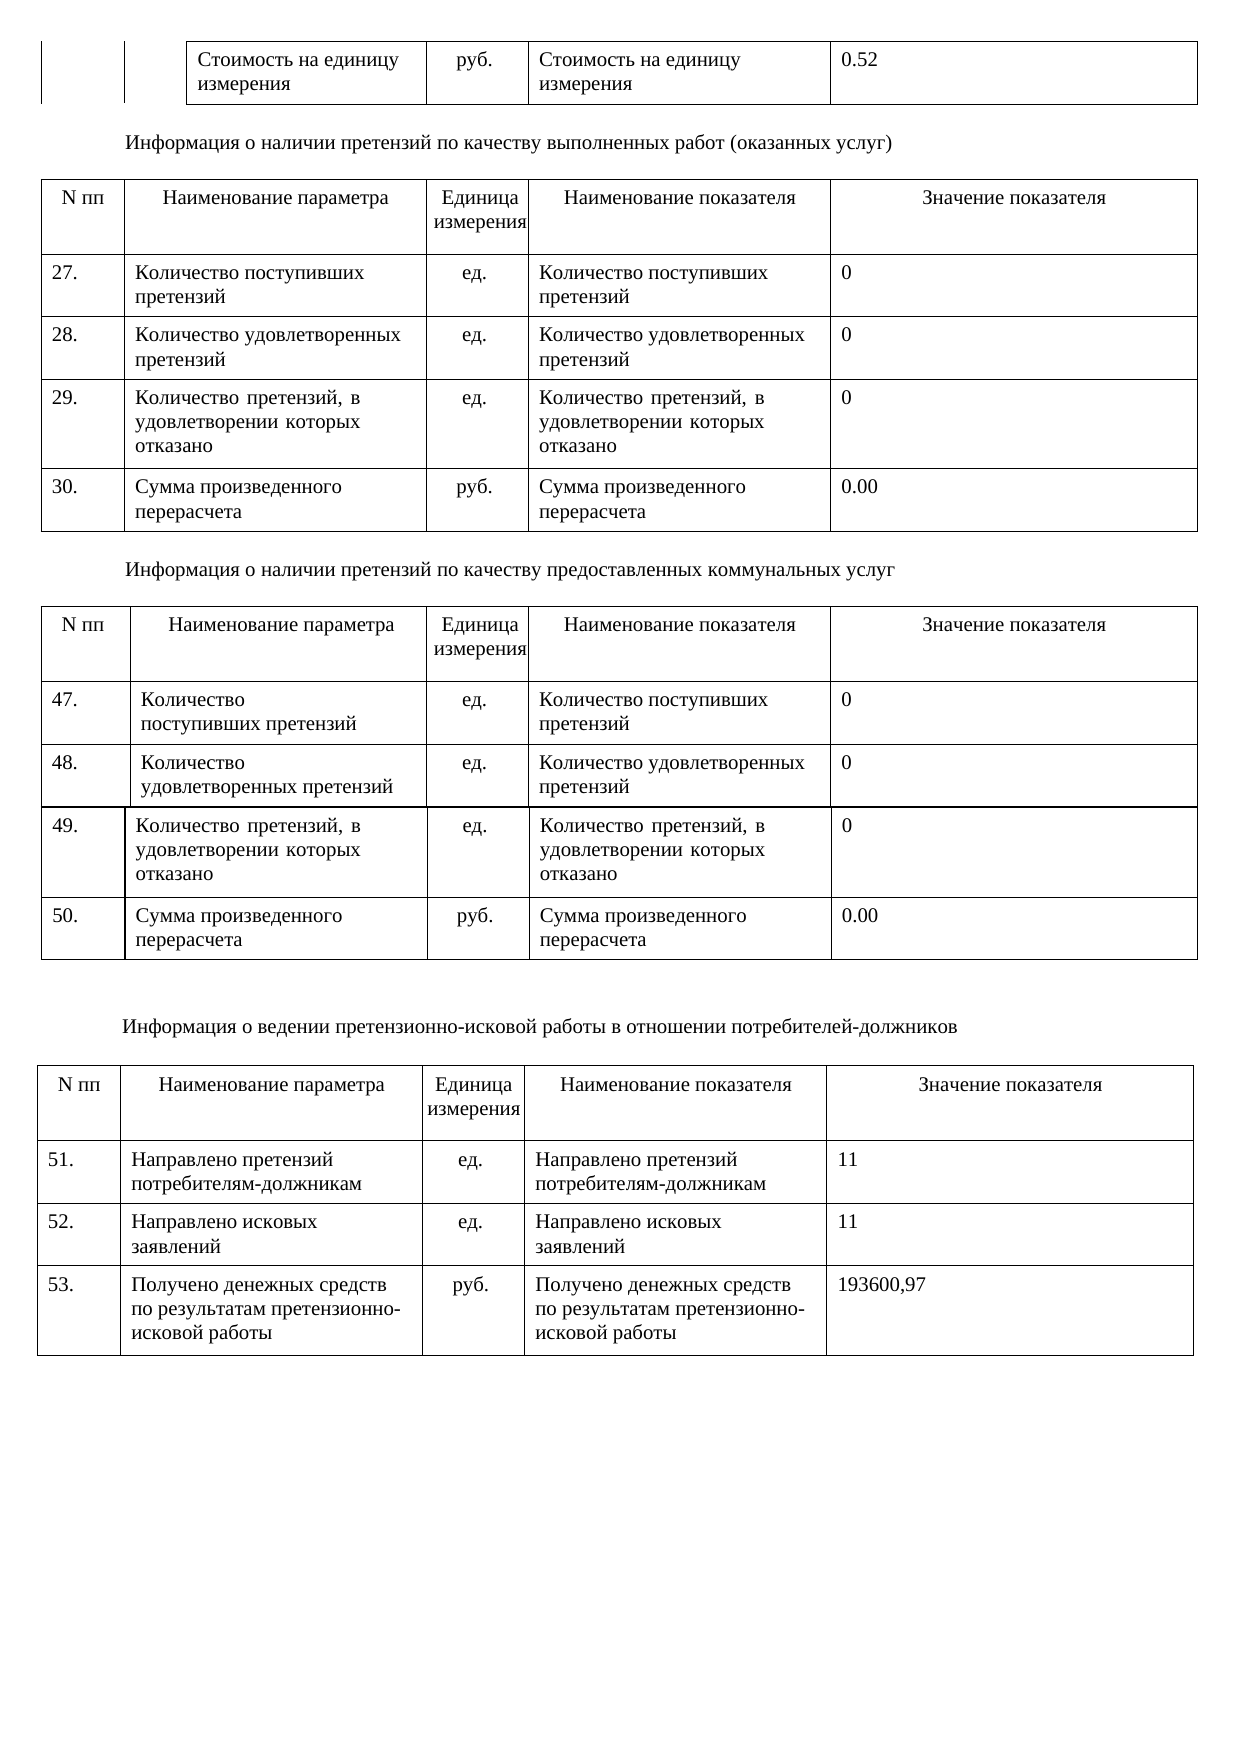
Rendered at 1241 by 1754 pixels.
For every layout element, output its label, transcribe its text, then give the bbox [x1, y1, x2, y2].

table_cell 27. [42, 255, 124, 316]
table_cell 52. [38, 1204, 120, 1265]
table_cell Сумма произведенного перерасчета [125, 469, 426, 531]
table_cell Количество удовлетворенных претензий [529, 317, 830, 379]
table_cell Направлено претензий потребителям-должникам [525, 1141, 826, 1203]
table_cell Получено денежных средств по результатам претензионно- исковой работы [525, 1266, 826, 1355]
table_header N пп [42, 607, 130, 681]
text Информация о наличии претензий по качеству выполненных работ (оказанных услуг) [125, 129, 1201, 154]
table_cell 0 [831, 380, 1197, 468]
table_cell Стоимость на единицу измерения [187, 42, 426, 104]
table_cell ед. [427, 745, 528, 806]
table_cell ед. [427, 380, 528, 468]
table_header 0 [832, 808, 1197, 897]
table_cell 53. [38, 1266, 120, 1355]
table_cell 0 [831, 682, 1197, 743]
table_cell Направлено претензий потребителям-должникам [121, 1141, 422, 1203]
table_cell Количество поступивших претензий [131, 682, 426, 743]
table_cell 50. [42, 898, 124, 959]
table_cell 11 [827, 1141, 1193, 1203]
table_cell руб. [427, 42, 528, 104]
table_cell Сумма произведенного перерасчета [126, 898, 427, 959]
table_header ед. [428, 808, 529, 897]
table_header Наименование параметра [121, 1066, 422, 1140]
table_cell ед. [423, 1141, 524, 1203]
table_cell Количество поступивших претензий [529, 255, 830, 316]
table_header Количество претензий, в удовлетворении которых отказано [530, 808, 831, 897]
table_header Значение показателя [831, 607, 1197, 681]
table_header 49. [42, 808, 124, 897]
table_cell Получено денежных средств по результатам претензионно-исковой работы [121, 1266, 422, 1355]
table_header Наименование параметра [131, 607, 426, 681]
text Информация о ведении претензионно-исковой работы в отношении потребителей-должников [41, 1014, 1198, 1038]
table_cell ед. [427, 317, 528, 379]
table_cell 0 [831, 317, 1197, 379]
table_cell Направлено исковых заявлений [121, 1204, 422, 1265]
table_cell Количество удовлетворенных претензий [125, 317, 426, 379]
table_cell Количество удовлетворенных претензий [529, 745, 830, 806]
table_cell 0.00 [832, 898, 1197, 959]
table_cell 193600,97 [827, 1266, 1193, 1355]
table_header Наименование показателя [529, 607, 830, 681]
table_cell 11 [827, 1204, 1193, 1265]
table_cell 0.52 [831, 42, 1197, 104]
table_cell 47. [42, 682, 130, 743]
table_cell 0 [831, 745, 1197, 806]
table_cell 28. [42, 317, 124, 379]
table_cell Сумма произведенного перерасчета [530, 898, 831, 959]
table_header Значение показателя [827, 1066, 1193, 1140]
table_cell Количество поступивших претензий [125, 255, 426, 316]
table_cell ед. [427, 682, 528, 743]
table_cell Количество претензий, в удовлетворении которых отказано [529, 380, 830, 468]
table_cell Направлено исковых заявлений [525, 1204, 826, 1265]
table_cell Количество поступивших претензий [529, 682, 830, 743]
table_cell Сумма произведенного перерасчета [529, 469, 830, 531]
table_header Единица измерения [423, 1066, 524, 1140]
table_header Количество претензий, в удовлетворении которых отказано [126, 808, 427, 897]
table_cell 51. [38, 1141, 120, 1203]
table_cell Количество претензий, в удовлетворении которых отказано [125, 380, 426, 468]
table_cell 30. [42, 469, 124, 531]
table_cell 48. [42, 745, 130, 806]
table_header Единица измерения [427, 607, 528, 681]
table_header Наименование параметра [125, 180, 426, 254]
table_header Наименование показателя [525, 1066, 826, 1140]
table_header N пп [42, 180, 124, 254]
table_header Значение показателя [831, 180, 1197, 254]
table_cell руб. [428, 898, 529, 959]
table_header Единица измерения [427, 180, 528, 254]
table_cell руб. [423, 1266, 524, 1355]
table_header N пп [38, 1066, 120, 1140]
table_cell ед. [423, 1204, 524, 1265]
table_cell 0 [831, 255, 1197, 316]
table_cell Количество удовлетворенных претензий [131, 745, 426, 806]
table_cell ед. [427, 255, 528, 316]
table_header Наименование показателя [529, 180, 830, 254]
text Информация о наличии претензий по качеству предоставленных коммунальных услуг [125, 557, 1201, 581]
table_cell 29. [42, 380, 124, 468]
table_cell Стоимость на единицу измерения [529, 42, 830, 104]
table_cell 0.00 [831, 469, 1197, 531]
table_cell руб. [427, 469, 528, 531]
